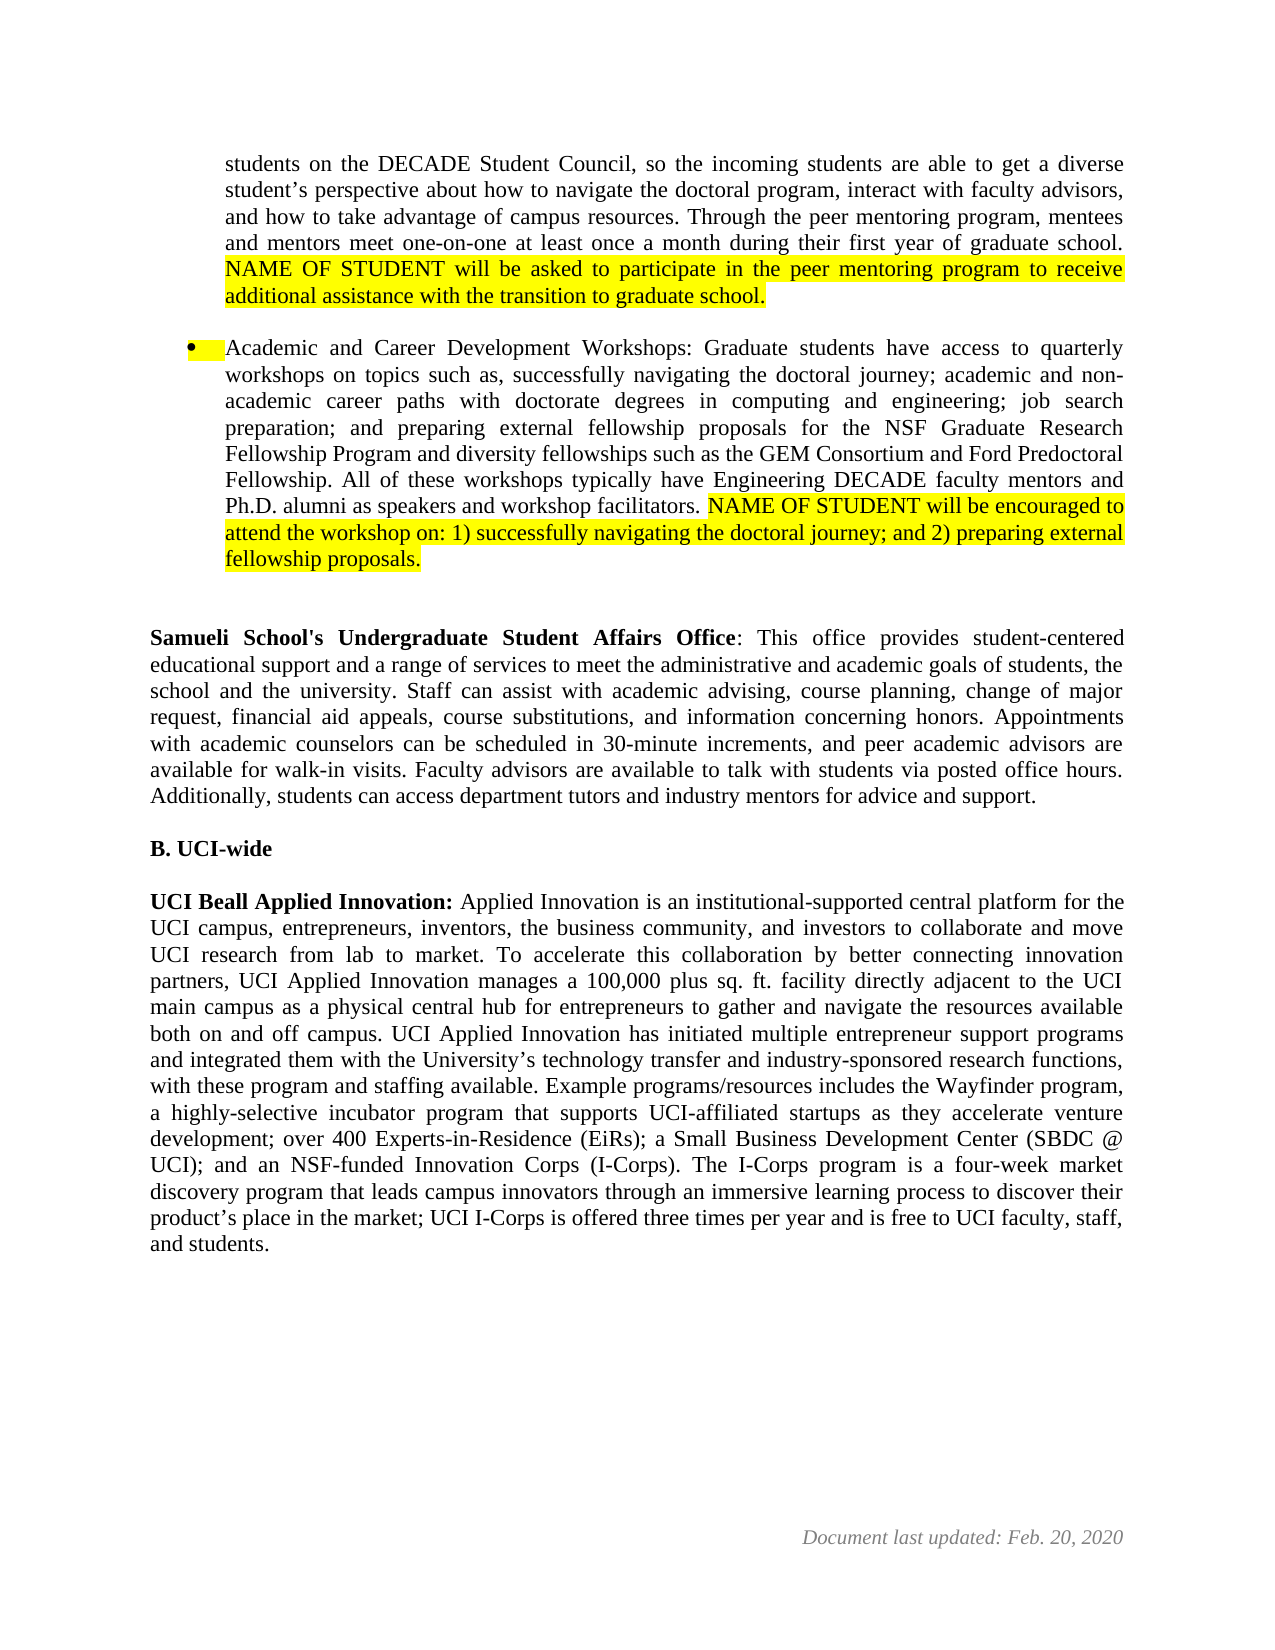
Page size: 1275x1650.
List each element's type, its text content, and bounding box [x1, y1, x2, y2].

text Samueli School's Undergraduate Student Affairs Office: This office provides student-centered educational support and a range of services to meet the administrative and academic goals of students, the school and the university. Staff can assist with academic advising, course planning, change of major request, financial aid appeals, course substitutions, and information concerning honors. Appointments with academic counselors can be scheduled in 30-minute increments, and peer academic advisors are available for walk-in visits. Faculty advisors are available to talk with students via posted office hours. Additionally, students can access department tutors and industry mentors for advice and support. [150, 624, 1125, 809]
list Academic and Career Development Workshops: Graduate students have access to quarterly workshops on topics such as, successfully navigating the doctoral journey; academic and non-academic career paths with doctorate degrees in computing and engineering; job search preparation; and preparing external fellowship proposals for the NSF Graduate Research Fellowship Program and diversity fellowships such as the GEM Consortium and Ford Predoctoral Fellowship. All of these workshops typically have Engineering DECADE faculty mentors and Ph.D. alumni as speakers and workshop facilitators. NAME OF STUDENT will be encouraged to attend the workshop on: 1) successfully navigating the doctoral journey; and 2) preparing external fellowship proposals. [187, 334, 1125, 572]
text B. UCI-wide [150, 835, 1125, 862]
text UCI Beall Applied Innovation: Applied Innovation is an institutional-supported central platform for the UCI campus, entrepreneurs, inventors, the business community, and investors to collaborate and move UCI research from lab to market. To accelerate this collaboration by better connecting innovation partners, UCI Applied Innovation manages a 100,000 plus sq. ft. facility directly adjacent to the UCI main campus as a physical central hub for entrepreneurs to gather and navigate the resources available both on and off campus. UCI Applied Innovation has initiated multiple entrepreneur support programs and integrated them with the University’s technology transfer and industry-sponsored research functions, with these program and staffing available. Example programs/resources includes the Wayfinder program, a highly-selective incubator program that supports UCI-affiliated startups as they accelerate venture development; over 400 Experts-in-Residence (EiRs); a Small Business Development Center (SBDC @ UCI); and an NSF-funded Innovation Corps (I-Corps). The I-Corps program is a four-week market discovery program that leads campus innovators through an immersive learning process to discover their product’s place in the market; UCI I-Corps is offered three times per year and is free to UCI faculty, staff, and students. [150, 888, 1125, 1257]
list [187, 150, 1125, 308]
